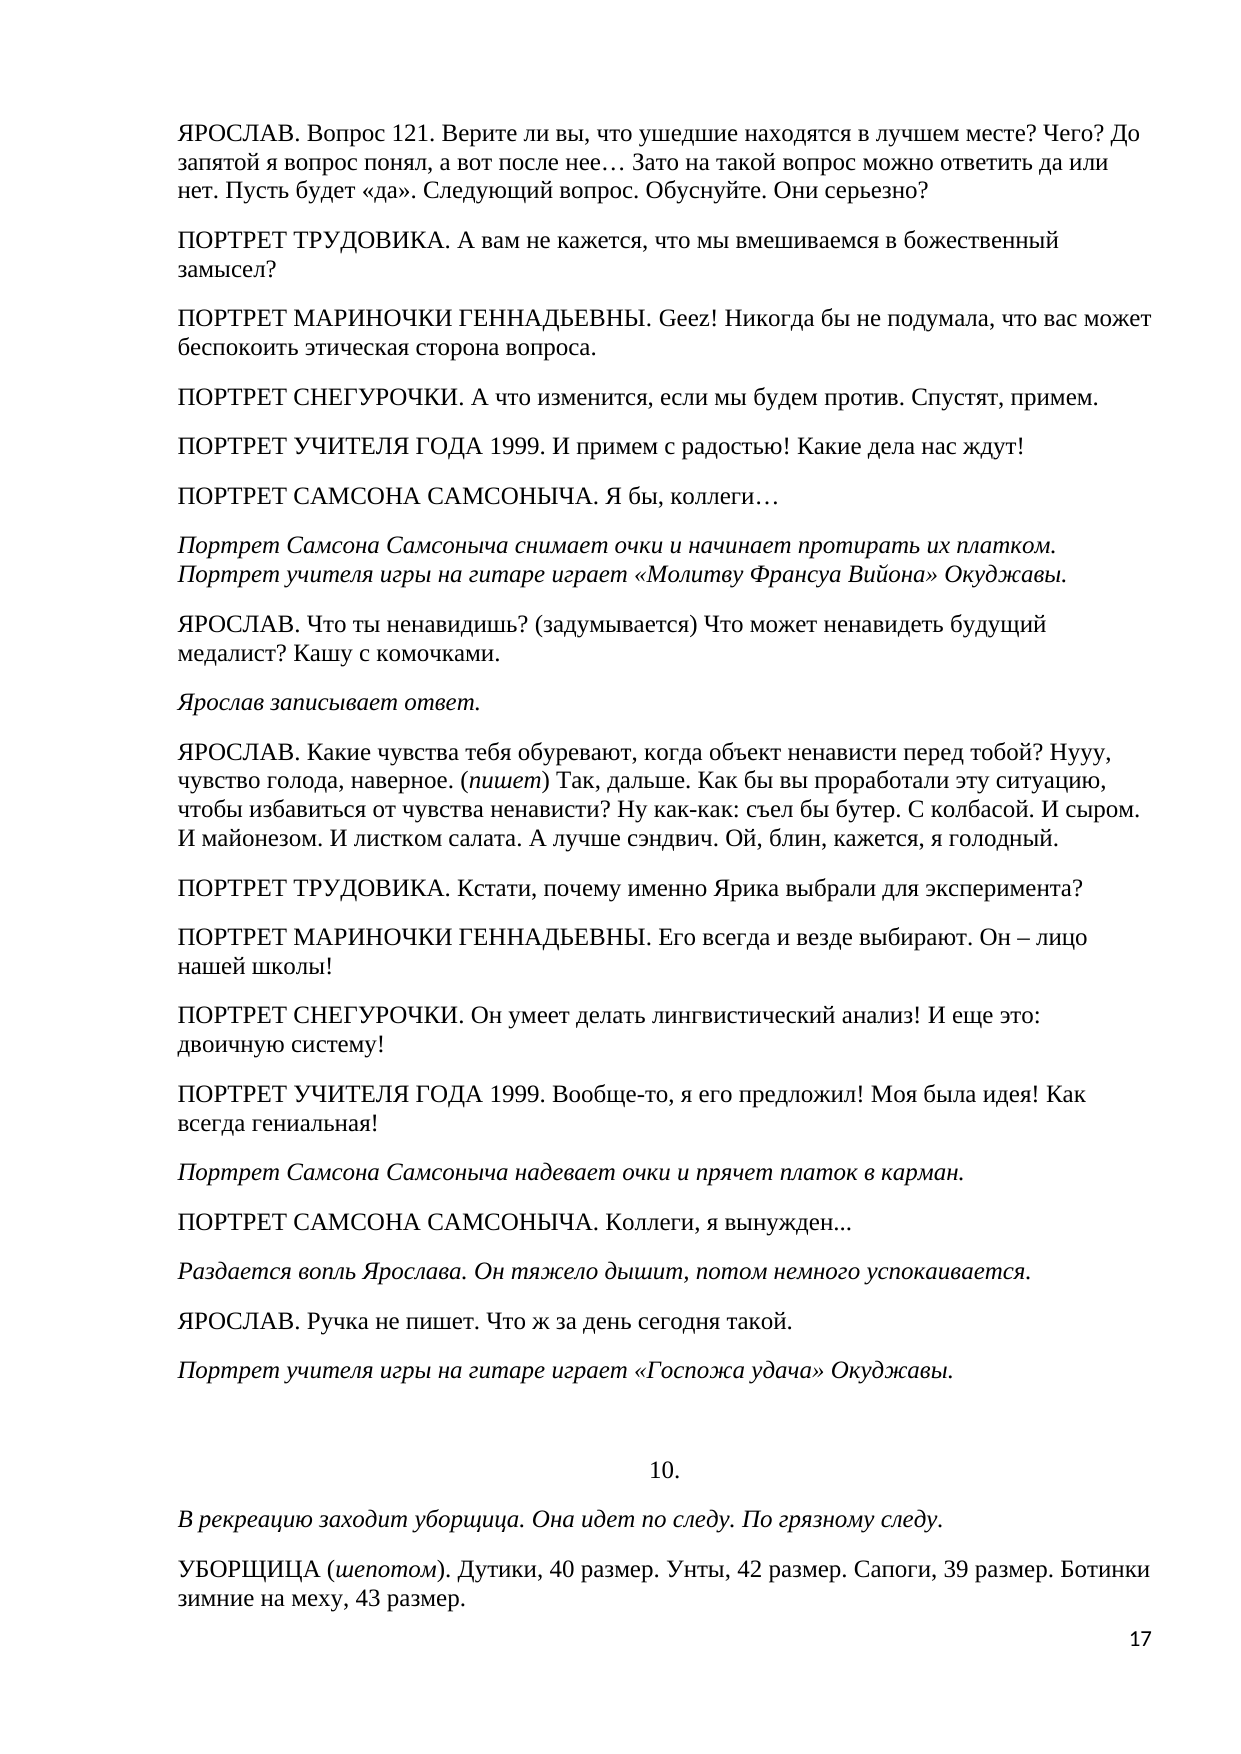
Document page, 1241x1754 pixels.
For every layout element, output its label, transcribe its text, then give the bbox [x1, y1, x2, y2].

text Ярослав записывает ответ. [177, 687, 1152, 716]
text Портрет Самсона Самсоныча надевает очки и прячет платок в карман. [177, 1157, 1152, 1186]
text ЯРОСЛАВ. Вопрос 121. Верите ли вы, что ушедшие находятся в лучшем месте? Чего? До запятой я вопрос понял, а вот после нее… Зато на такой вопрос можно ответить да или нет. Пусть будет «да». Следующий вопрос. Обуснуйте. Они серьезно? [177, 118, 1152, 204]
text ПОРТРЕТ СНЕГУРОЧКИ. Он умеет делать лингвистический анализ! И еще это: двоичную систему! [177, 1001, 1152, 1058]
text ЯРОСЛАВ. Что ты ненавидишь? (задумывается) Что может ненавидеть будущий медалист? Кашу с комочками. [177, 609, 1152, 666]
text УБОРЩИЦА (шепотом). Дутики, 40 размер. Унты, 42 размер. Сапоги, 39 размер. Ботинки зимние на меху, 43 размер. [177, 1554, 1152, 1611]
text ПОРТРЕТ УЧИТЕЛЯ ГОДА 1999. И примем с радостью! Какие дела нас ждут! [177, 431, 1152, 460]
text ПОРТРЕТ УЧИТЕЛЯ ГОДА 1999. Вообще-то, я его предложил! Моя была идея! Как всегда гениальная! [177, 1079, 1152, 1136]
text ПОРТРЕТ МАРИНОЧКИ ГЕННАДЬЕВНЫ. Его всегда и везде выбирают. Он – лицо нашей школы! [177, 922, 1152, 980]
text ПОРТРЕТ МАРИНОЧКИ ГЕННАДЬЕВНЫ. Geez! Никогда бы не подумала, что вас может беспокоить этическая сторона вопроса. [177, 303, 1152, 361]
text В рекреацию заходит уборщица. Она идет по следу. По грязному следу. [177, 1504, 1152, 1533]
text ПОРТРЕТ САМСОНА САМСОНЫЧА. Я бы, коллеги… [177, 481, 1152, 510]
text Портрет учителя игры на гитаре играет «Госпожа удача» Окуджавы. [177, 1356, 1152, 1384]
text 10. [177, 1455, 1152, 1483]
text ЯРОСЛАВ. Ручка не пишет. Что ж за день сегодня такой. [177, 1306, 1152, 1335]
text ЯРОСЛАВ. Какие чувства тебя обуревают, когда объект ненависти перед тобой? Нууу, чувство голода, наверное. (пишет) Так, дальше. Как бы вы проработали эту ситуацию, чтобы избавиться от чувства ненависти? Ну как-как: съел бы бутер. С колбасой. И сыром. И майонезом. И листком салата. А лучше сэндвич. Ой, блин, кажется, я голодный. [177, 737, 1152, 852]
text ПОРТРЕТ ТРУДОВИКА. Кстати, почему именно Ярика выбрали для эксперимента? [177, 873, 1152, 901]
text Портрет Самсона Самсоныча снимает очки и начинает протирать их платком. Портрет учителя игры на гитаре играет «Молитву Франсуа Вийона» Окуджавы. [177, 531, 1152, 588]
text Раздается вопль Ярослава. Он тяжело дышит, потом немного успокаивается. [177, 1256, 1152, 1285]
text ПОРТРЕТ ТРУДОВИКА. А вам не кажется, что мы вмешиваемся в божественный замысел? [177, 225, 1152, 283]
text ПОРТРЕТ САМСОНА САМСОНЫЧА. Коллеги, я вынужден... [177, 1207, 1152, 1236]
text ПОРТРЕТ СНЕГУРОЧКИ. А что изменится, если мы будем против. Спустят, примем. [177, 382, 1152, 411]
